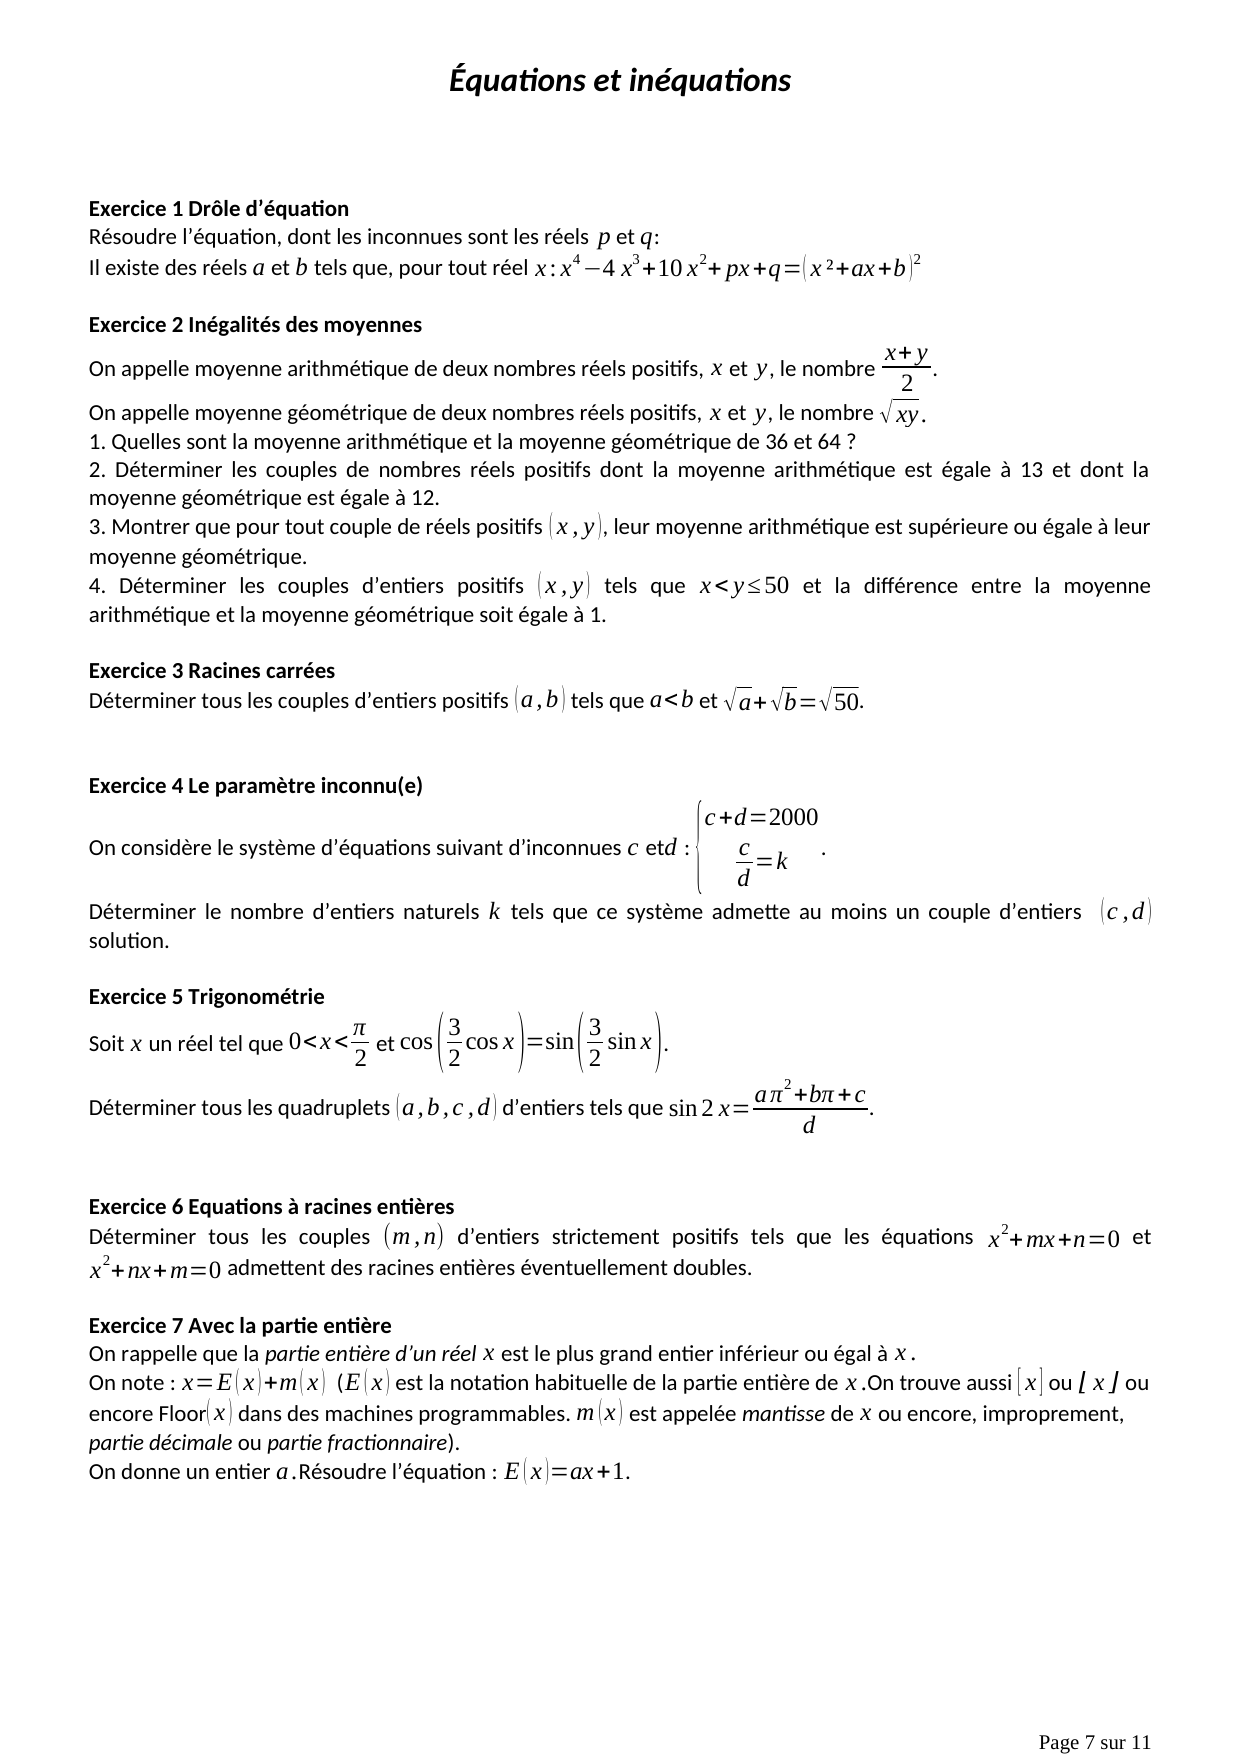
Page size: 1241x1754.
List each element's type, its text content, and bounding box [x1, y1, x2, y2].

list 3. Montrer que pour tout couple de réels positifs , leur moyenne arithmétique est supérieure ou égale à leur moyenne géométrique. [89, 511, 1152, 570]
list 2. Déterminer les couples de nombres réels positifs dont la moyenne arithmétique est égale à 13 et dont la moyenne géométrique est égale à 12. [89, 455, 1152, 511]
text Exercice 1 Drôle d’équation [89, 194, 1152, 222]
list Exercice 6 Equations à racines entières [89, 1192, 1152, 1220]
list Exercice 4 Le paramètre inconnu(e) [89, 771, 1152, 799]
list Déterminer tous les couples d’entiers positifs tels que et . [89, 684, 1152, 715]
list Exercice 5 Trigonométrie [89, 982, 1152, 1011]
list Déterminer tous les quadruplets d’entiers tels que . [89, 1076, 1152, 1138]
list Exercice 2 Inégalités des moyennes [89, 310, 1152, 338]
text Exercice 7 Avec la partie entière [89, 1311, 1152, 1339]
list On considère le système d’équations suivant d’inconnues et : . [89, 799, 1152, 896]
list Exercice 3 Racines carrées [89, 656, 1152, 684]
list Déterminer tous les couples d’entiers strictement positifs tels que les équations et admettent des racines entières éventuellement doubles. [89, 1220, 1152, 1283]
list Déterminer le nombre d’entiers naturels tels que ce système admette au moins un couple d’entiers solution. [89, 896, 1152, 954]
text On rappelle que la partie entière d’un réel est le plus grand entier inférieur ou égal à [89, 1339, 1152, 1367]
list 1. Quelles sont la moyenne arithmétique et la moyenne géométrique de 36 et 64 ? [89, 427, 1152, 455]
text Équations et inéquations [89, 59, 1152, 100]
list On appelle moyenne arithmétique de deux nombres réels positifs, et , le nombre . [89, 338, 1152, 397]
text Résoudre l’équation, dont les inconnues sont les réels et : [89, 222, 1152, 250]
text On note : ( est la notation habituelle de la partie entière de On trouve aussi ou ou encore Floor dans des machines programmables. est appelée mantisse de ou encore, improprement, partie décimale ou partie fractionnaire). [89, 1367, 1152, 1456]
text On donne un entier Résoudre l’équation : . [89, 1456, 1152, 1487]
list Soit un réel tel que et . [89, 1011, 1152, 1076]
text Il existe des réels et tels que, pour tout réel [89, 250, 1152, 284]
list On appelle moyenne géométrique de deux nombres réels positifs, et , le nombre [89, 397, 1152, 427]
list 4. Déterminer les couples d’entiers positifs tels que et la différence entre la moyenne arithmétique et la moyenne géométrique soit égale à 1. [89, 570, 1152, 628]
